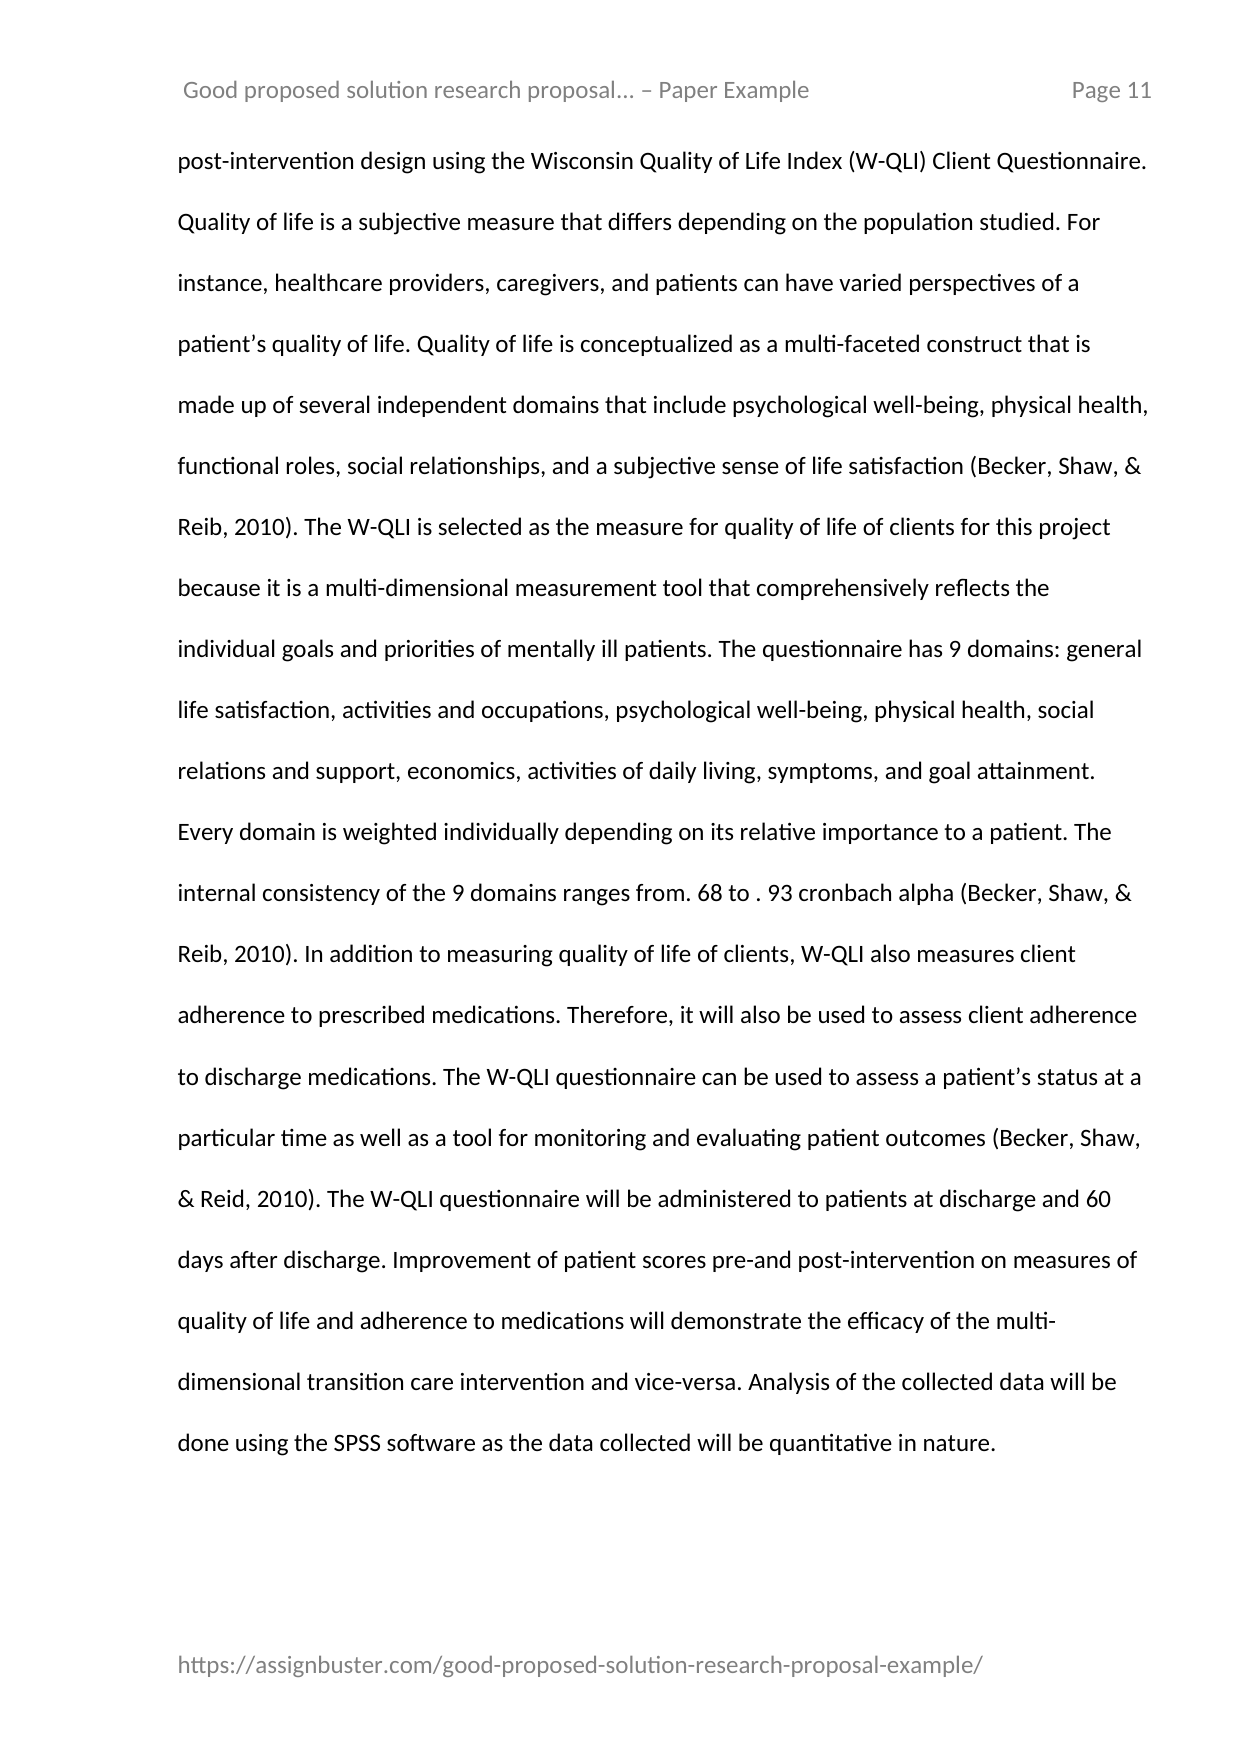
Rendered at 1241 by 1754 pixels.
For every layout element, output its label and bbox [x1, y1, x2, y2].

text [177, 145, 1152, 1457]
